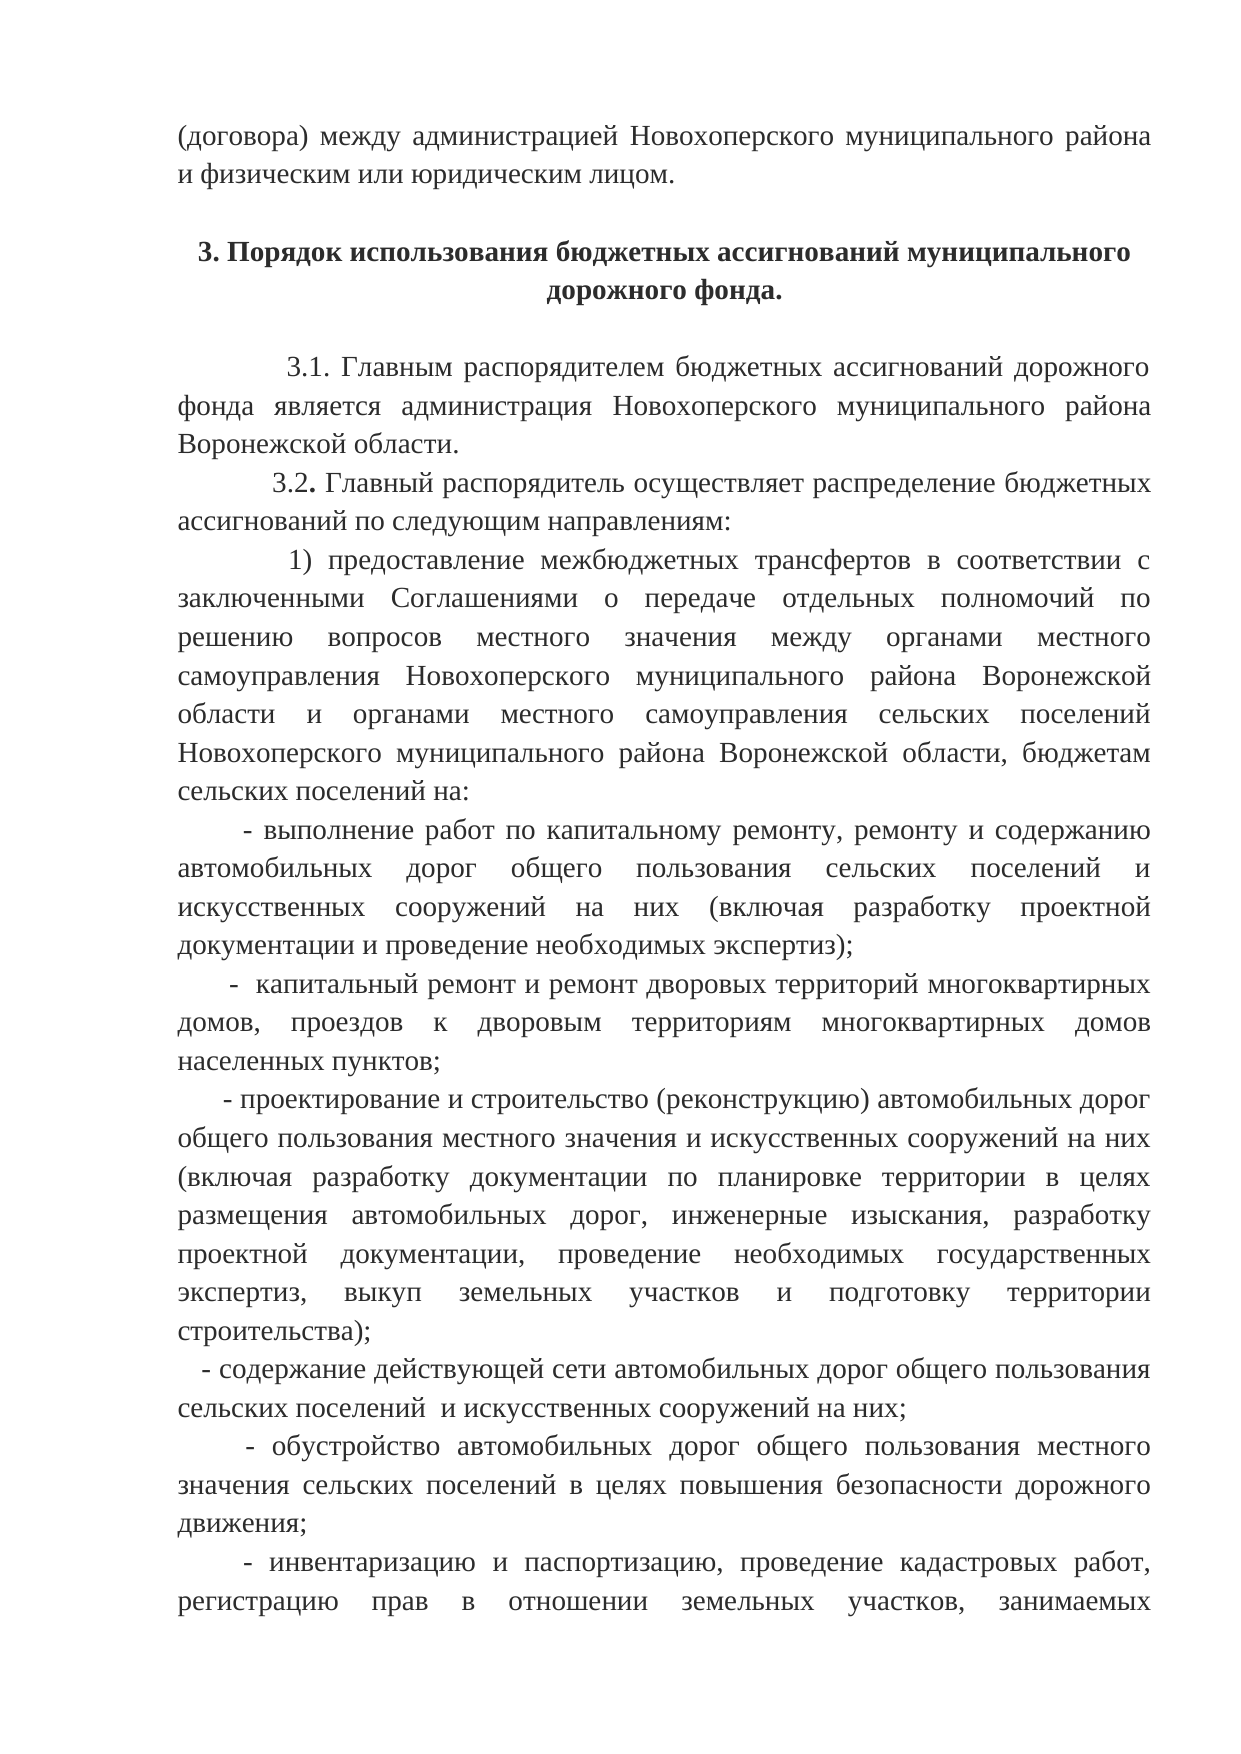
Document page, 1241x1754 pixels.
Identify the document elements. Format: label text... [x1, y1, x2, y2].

text 3. Порядок использования бюджетных ассигнований муниципального дорожного фонда. [177, 234, 1152, 306]
text 3.1. Главным распорядителем бюджетных ассигнований дорожного фонда является администрация Новохоперского муниципального района Воронежской области. [177, 349, 1152, 460]
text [177, 1544, 1152, 1616]
text - обустройство автомобильных дорог общего пользования местного значения сельских поселений в целях повышения безопасности дорожного движения; [177, 1428, 1152, 1539]
text - проектирование и строительство (реконструкцию) автомобильных дорог общего пользования местного значения и искусственных сооружений на них (включая разработку документации по планировке территории в целях размещения автомобильных дорог, инженерные изыскания, разработку проектной документации, проведение необходимых государственных экспертиз, выкуп земельных участков и подготовку территории строительства); [177, 1082, 1152, 1346]
text - капитальный ремонт и ремонт дворовых территорий многоквартирных домов, проездов к дворовым территориям многоквартирных домов населенных пунктов; [177, 966, 1152, 1077]
text 1) предоставление межбюджетных трансфертов в соответствии с заключенными Соглашениями о передаче отдельных полномочий по решению вопросов местного значения между органами местного самоуправления Новохоперского муниципального района Воронежской области и органами местного самоуправления сельских поселений Новохоперского муниципального района Воронежской области, бюджетам сельских поселений на: [177, 542, 1152, 807]
text - содержание действующей сети автомобильных дорог общего пользования сельских поселений и искусственных сооружений на них; [177, 1351, 1152, 1423]
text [177, 118, 1152, 190]
text 3.2. Главный распорядитель осуществляет распределение бюджетных ассигнований по следующим направлениям: [177, 465, 1152, 537]
text - выполнение работ по капитальному ремонту, ремонту и содержанию автомобильных дорог общего пользования сельских поселений и искусственных сооружений на них (включая разработку проектной документации и проведение необходимых экспертиз); [177, 812, 1152, 961]
